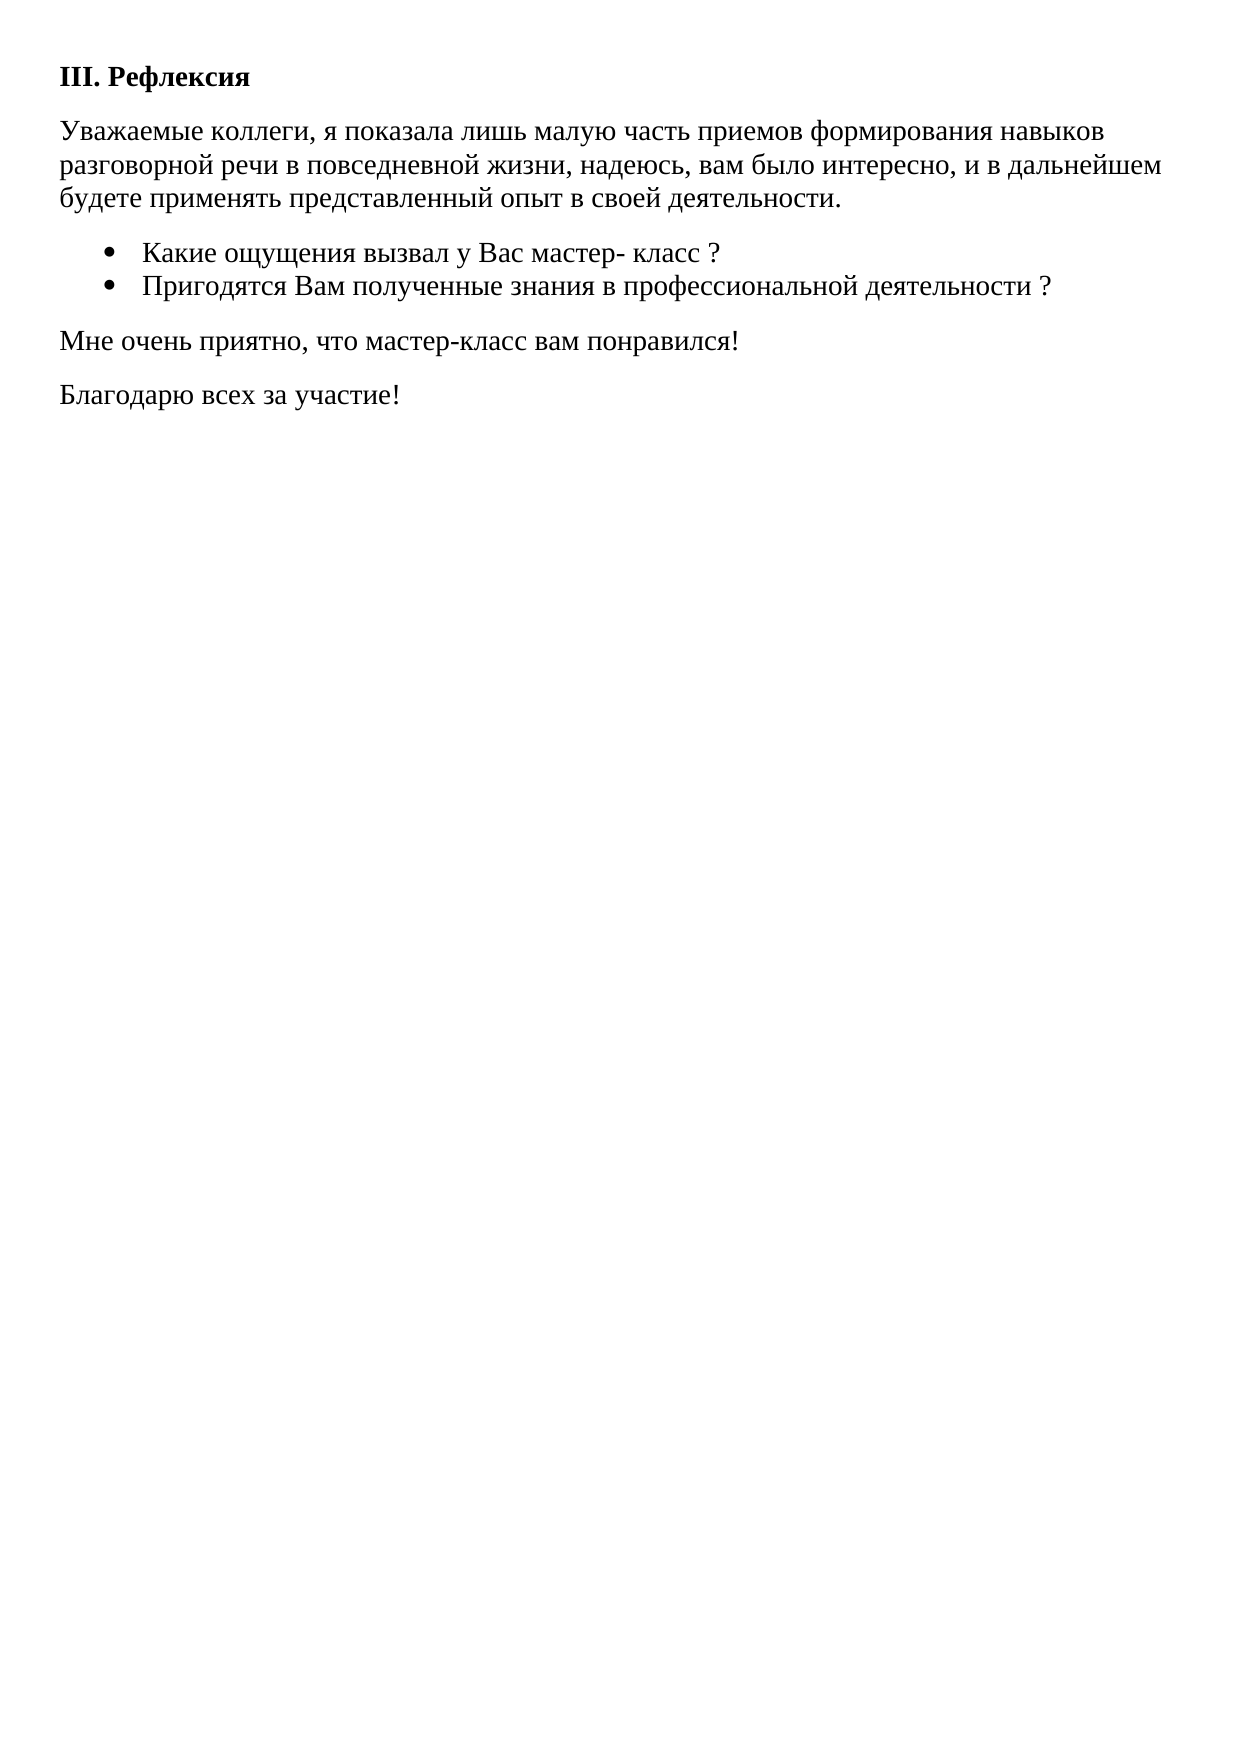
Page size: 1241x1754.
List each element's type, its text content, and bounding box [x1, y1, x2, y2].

text Мне очень приятно, что мастер-класс вам понравился! [59, 323, 1181, 357]
list Пригодятся Вам полученные знания в профессиональной деятельности ? [104, 268, 1181, 302]
text Благодарю всех за участие! [59, 377, 1181, 411]
text Уважаемые коллеги, я показала лишь малую часть приемов формирования навыков разговорной речи в повседневной жизни, надеюсь, вам было интересно, и в дальнейшем будете применять представленный опыт в своей деятельности. [59, 113, 1181, 214]
text III. Рефлексия [59, 59, 1181, 93]
list Какие ощущения вызвал у Вас мастер- класс ? [104, 235, 1181, 268]
